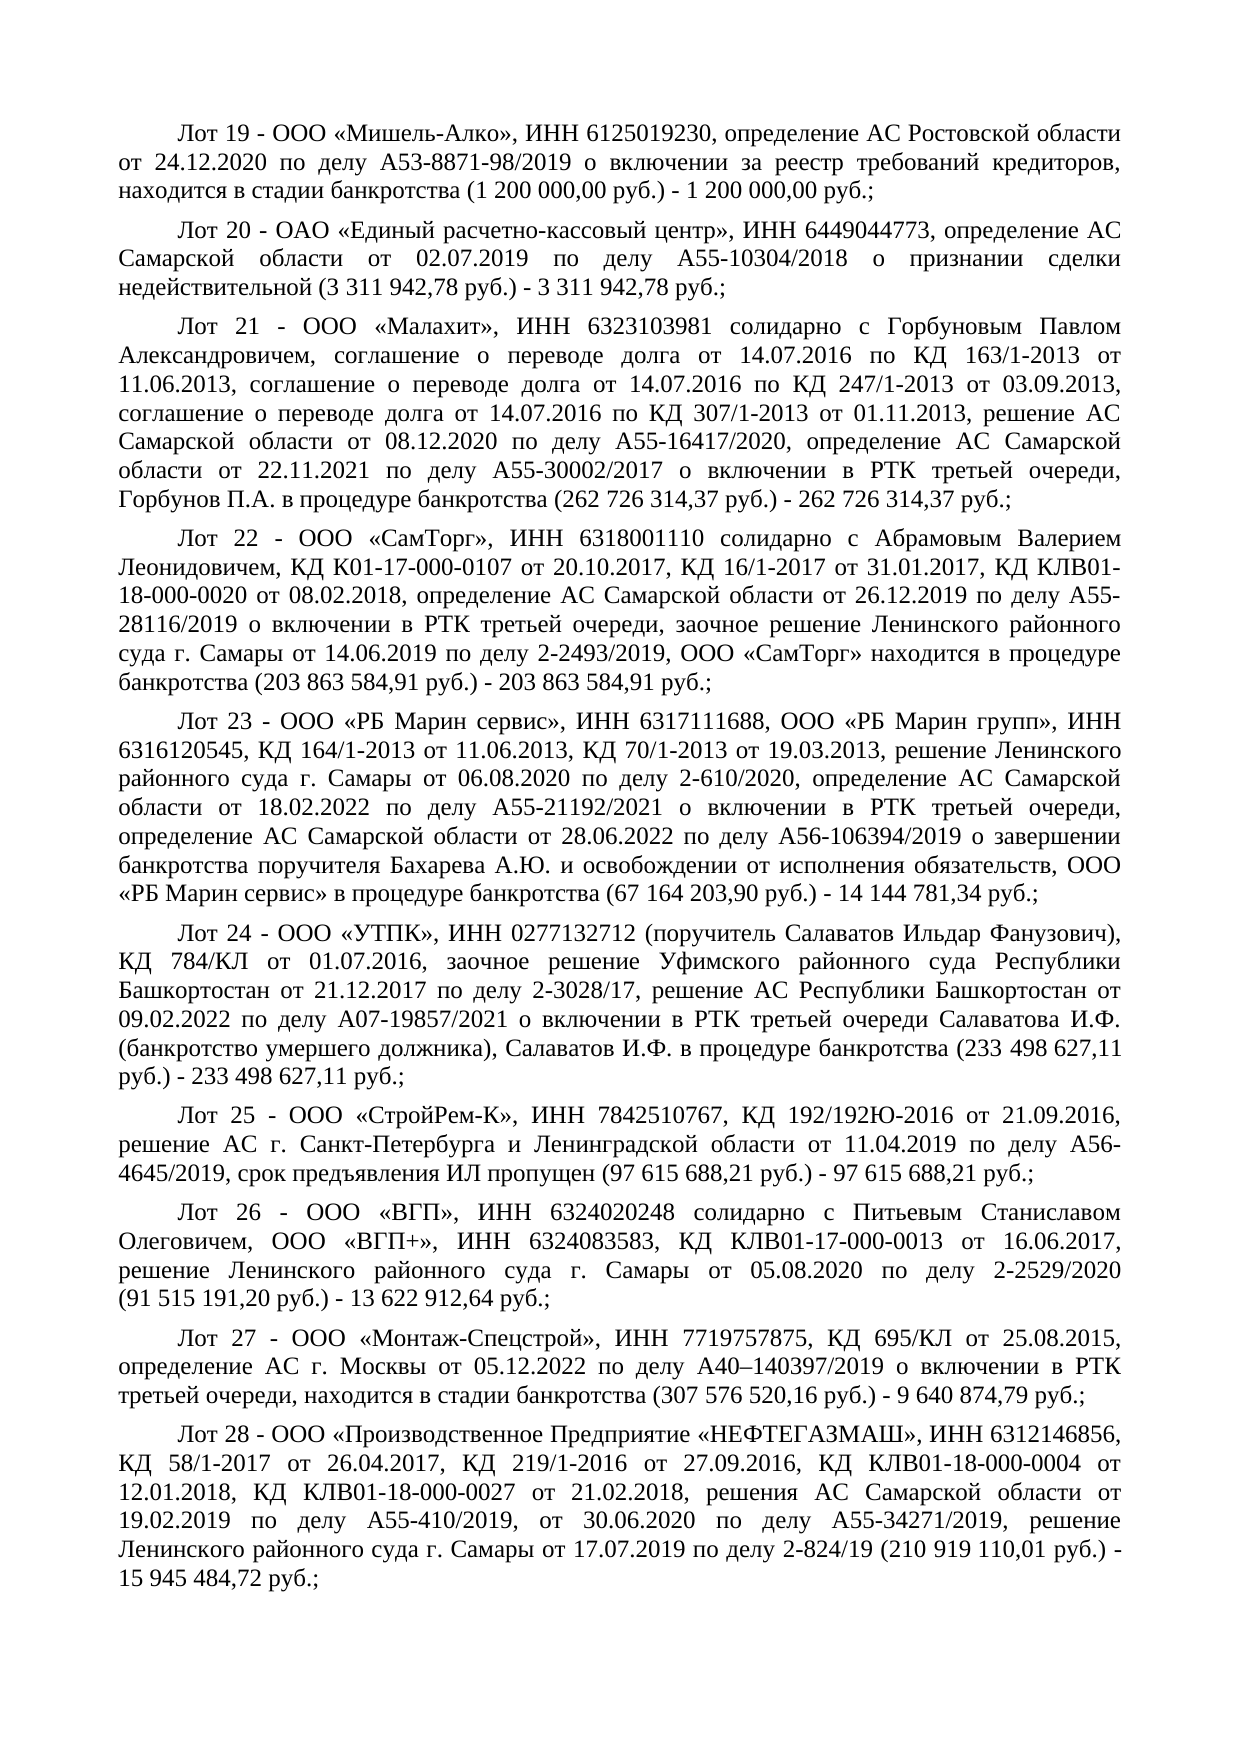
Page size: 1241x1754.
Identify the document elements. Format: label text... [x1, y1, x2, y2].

text Лот 20 - ОАО «Единый расчетно-кассовый центр», ИНН 6449044773, определение АС Самарской области от 02.07.2019 по делу А55-10304/2018 о признании сделки недействительной (3 311 942,78 руб.) - 3 311 942,78 руб.; [118, 215, 1122, 301]
text Лот 27 - ООО «Монтаж-Спецстрой», ИНН 7719757875, КД 695/КЛ от 25.08.2015, определение АС г. Москвы от 05.12.2022 по делу А40–140397/2019 о включении в РТК третьей очереди, находится в стадии банкротства (307 576 520,16 руб.) - 9 640 874,79 руб.; [118, 1323, 1122, 1409]
text Лот 26 - ООО «ВГП», ИНН 6324020248 солидарно с Питьевым Станиславом Олеговичем, ООО «ВГП+», ИНН 6324083583, КД КЛВ01-17-000-0013 от 16.06.2017, решение Ленинского районного суда г. Самары от 05.08.2020 по делу 2-2529/2020 (91 515 191,20 руб.) - 13 622 912,64 руб.; [118, 1197, 1122, 1312]
text Лот 21 - ООО «Малахит», ИНН 6323103981 солидарно с Горбуновым Павлом Александровичем, соглашение о переводе долга от 14.07.2016 по КД 163/1-2013 от 11.06.2013, соглашение о переводе долга от 14.07.2016 по КД 247/1-2013 от 03.09.2013, соглашение о переводе долга от 14.07.2016 по КД 307/1-2013 от 01.11.2013, решение АС Самарской области от 08.12.2020 по делу А55-16417/2020, определение АС Самарской области от 22.11.2021 по делу А55-30002/2017 о включении в РТК третьей очереди, Горбунов П.А. в процедуре банкротства (262 726 314,37 руб.) - 262 726 314,37 руб.; [118, 311, 1122, 513]
text Лот 28 - ООО «Производственное Предприятие «НЕФТЕГАЗМАШ», ИНН 6312146856, КД 58/1-2017 от 26.04.2017, КД 219/1-2016 от 27.09.2016, КД КЛВ01-18-000-0004 от 12.01.2018, КД КЛВ01-18-000-0027 от 21.02.2018, решения АС Самарской области от 19.02.2019 по делу А55-410/2019, от 30.06.2020 по делу А55-34271/2019, решение Ленинского районного суда г. Самары от 17.07.2019 по делу 2-824/19 (210 919 110,01 руб.) - 15 945 484,72 руб.; [118, 1419, 1122, 1592]
text Лот 19 - ООО «Мишель-Алко», ИНН 6125019230, определение АС Ростовской области от 24.12.2020 по делу А53-8871-98/2019 о включении за реестр требований кредиторов, находится в стадии банкротства (1 200 000,00 руб.) - 1 200 000,00 руб.; [118, 118, 1122, 204]
text Лот 25 - ООО «СтройРем-К», ИНН 7842510767, КД 192/192Ю-2016 от 21.09.2016, решение АС г. Санкт-Петербурга и Ленинградской области от 11.04.2019 по делу А56-4645/2019, cрок предъявления ИЛ пропущен (97 615 688,21 руб.) - 97 615 688,21 руб.; [118, 1101, 1122, 1187]
text Лот 24 - ООО «УТПК», ИНН 0277132712 (поручитель Салаватов Ильдар Фанузович), КД 784/КЛ от 01.07.2016, заочное решение Уфимского районного суда Республики Башкортостан от 21.12.2017 по делу 2-3028/17, решение АС Республики Башкортостан от 09.02.2022 по делу А07-19857/2021 о включении в РТК третьей очереди Салаватова И.Ф. (банкротство умершего должника), Салаватов И.Ф. в процедуре банкротства (233 498 627,11 руб.) - 233 498 627,11 руб.; [118, 918, 1122, 1090]
text Лот 23 - ООО «РБ Марин сервис», ИНН 6317111688, ООО «РБ Марин групп», ИНН 6316120545, КД 164/1-2013 от 11.06.2013, КД 70/1-2013 от 19.03.2013, решение Ленинского районного суда г. Самары от 06.08.2020 по делу 2-610/2020, определение АС Самарской области от 18.02.2022 по делу А55-21192/2021 о включении в РТК третьей очереди, определение АС Самарской области от 28.06.2022 по делу А56-106394/2019 о завершении банкротства поручителя Бахарева А.Ю. и освобождении от исполнения обязательств, ООО «РБ Марин сервис» в процедуре банкротства (67 164 203,90 руб.) - 14 144 781,34 руб.; [118, 706, 1122, 907]
text Лот 22 - ООО «СамТорг», ИНН 6318001110 солидарно с Абрамовым Валерием Леонидовичем, КД К01-17-000-0107 от 20.10.2017, КД 16/1-2017 от 31.01.2017, КД КЛВ01-18-000-0020 от 08.02.2018, определение АС Самарской области от 26.12.2019 по делу А55-28116/2019 о включении в РТК третьей очереди, заочное решение Ленинского районного суда г. Самары от 14.06.2019 по делу 2-2493/2019, ООО «СамТорг» находится в процедуре банкротства (203 863 584,91 руб.) - 203 863 584,91 руб.; [118, 523, 1122, 696]
